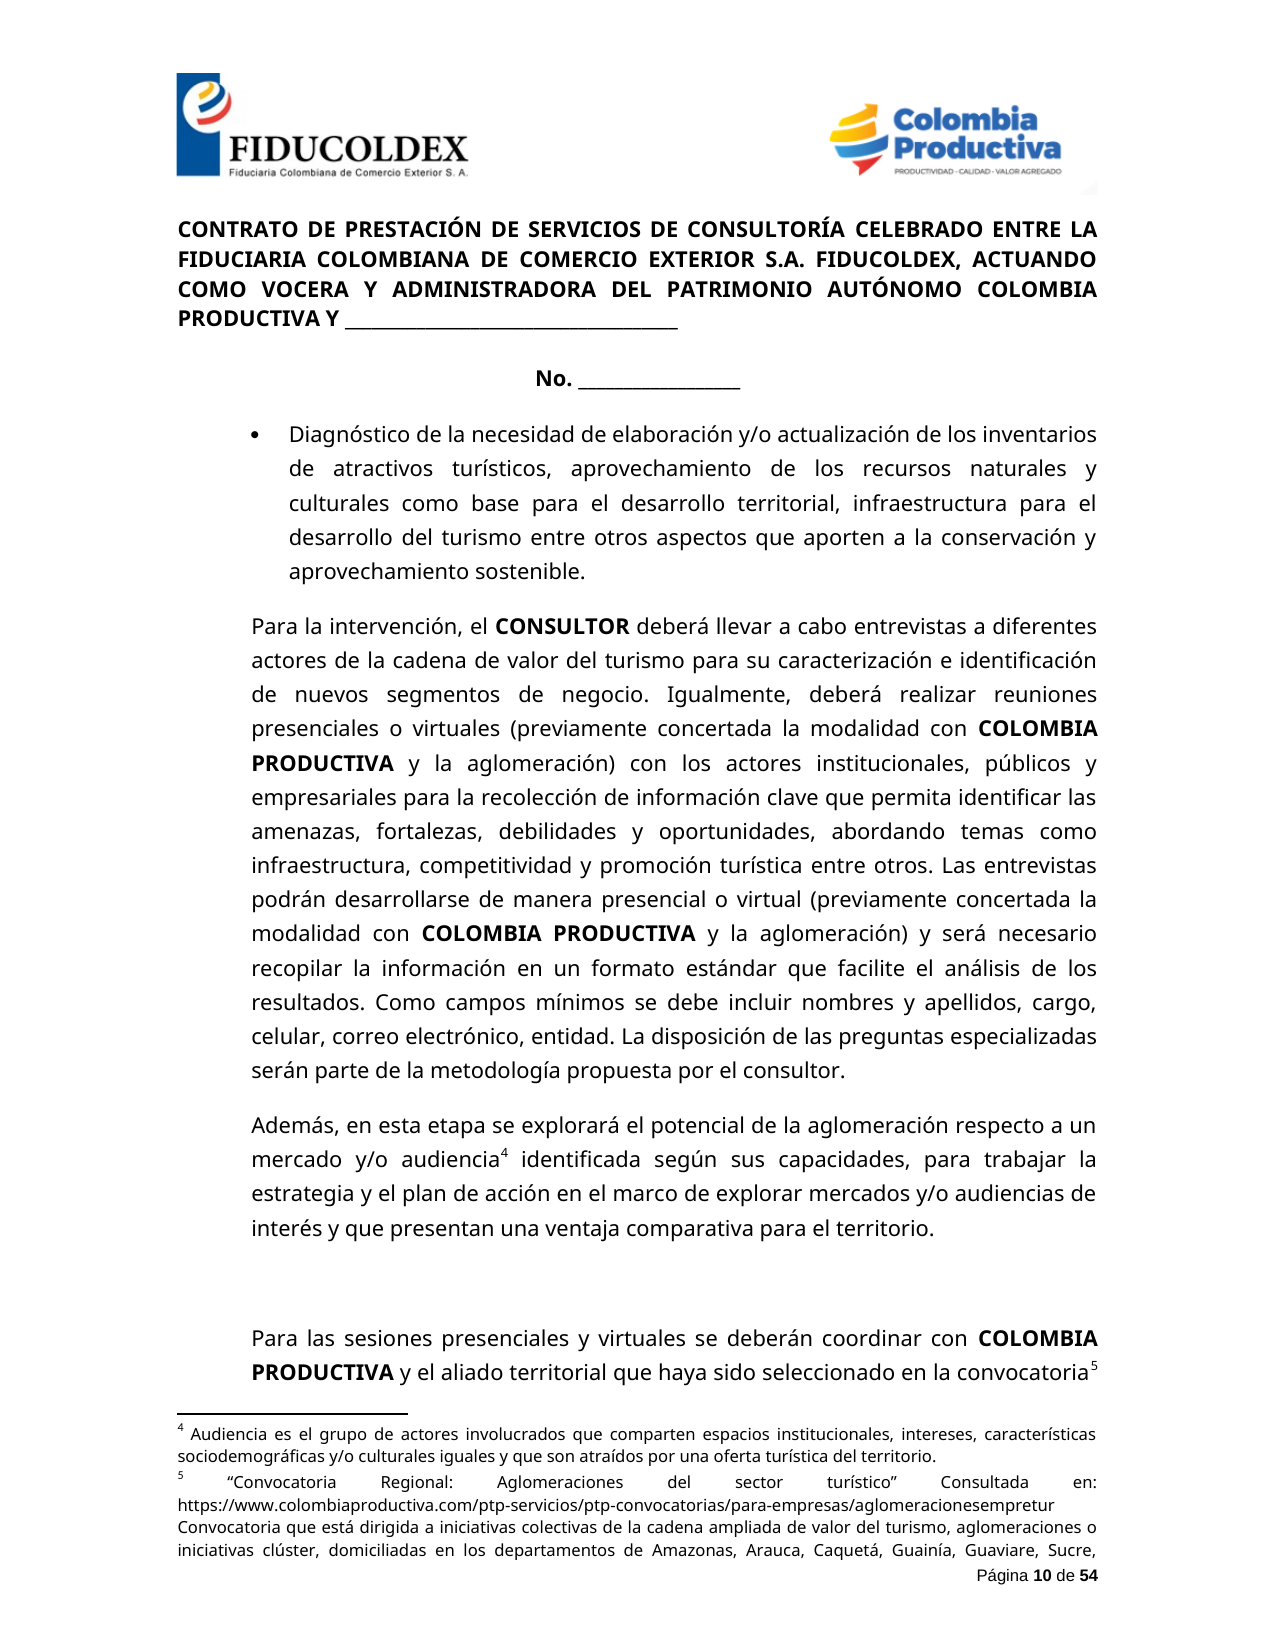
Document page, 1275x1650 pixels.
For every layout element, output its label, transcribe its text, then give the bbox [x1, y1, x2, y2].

list Diagnóstico de la necesidad de elaboración y/o actualización de los inventarios de atractivos turísticos, aprovechamiento de los recursos naturales y culturales como base para el desarrollo territorial, infraestructura para el desarrollo del turismo entre otros aspectos que aporten a la conservación y aprovechamiento sostenible. [251, 419, 1098, 586]
picture [176, 73, 469, 179]
text Además, en esta etapa se explorará el potencial de la aglomeración respecto a un mercado y/o audiencia identificada según sus capacidades, para trabajar la estrategia y el plan de acción en el marco de explorar mercados y/o audiencias de interés y que presentan una ventaja comparativa para el territorio. [251, 1110, 1098, 1242]
picture [799, 74, 1098, 195]
text Para la intervención, el CONSULTOR deberá llevar a cabo entrevistas a diferentes actores de la cadena de valor del turismo para su caracterización e identificación de nuevos segmentos de negocio. Igualmente, deberá realizar reuniones presenciales o virtuales (previamente concertada la modalidad con COLOMBIA PRODUCTIVA y la aglomeración) con los actores institucionales, públicos y empresariales para la recolección de información clave que permita identificar las amenazas, fortalezas, debilidades y oportunidades, abordando temas como infraestructura, competitividad y promoción turística entre otros. Las entrevistas podrán desarrollarse de manera presencial o virtual (previamente concertada la modalidad con COLOMBIA PRODUCTIVA y la aglomeración) y será necesario recopilar la información en un formato estándar que facilite el análisis de los resultados. Como campos mínimos se debe incluir nombres y apellidos, cargo, celular, correo electrónico, entidad. La disposición de las preguntas especializadas serán parte de la metodología propuesta por el consultor. [251, 611, 1098, 1085]
